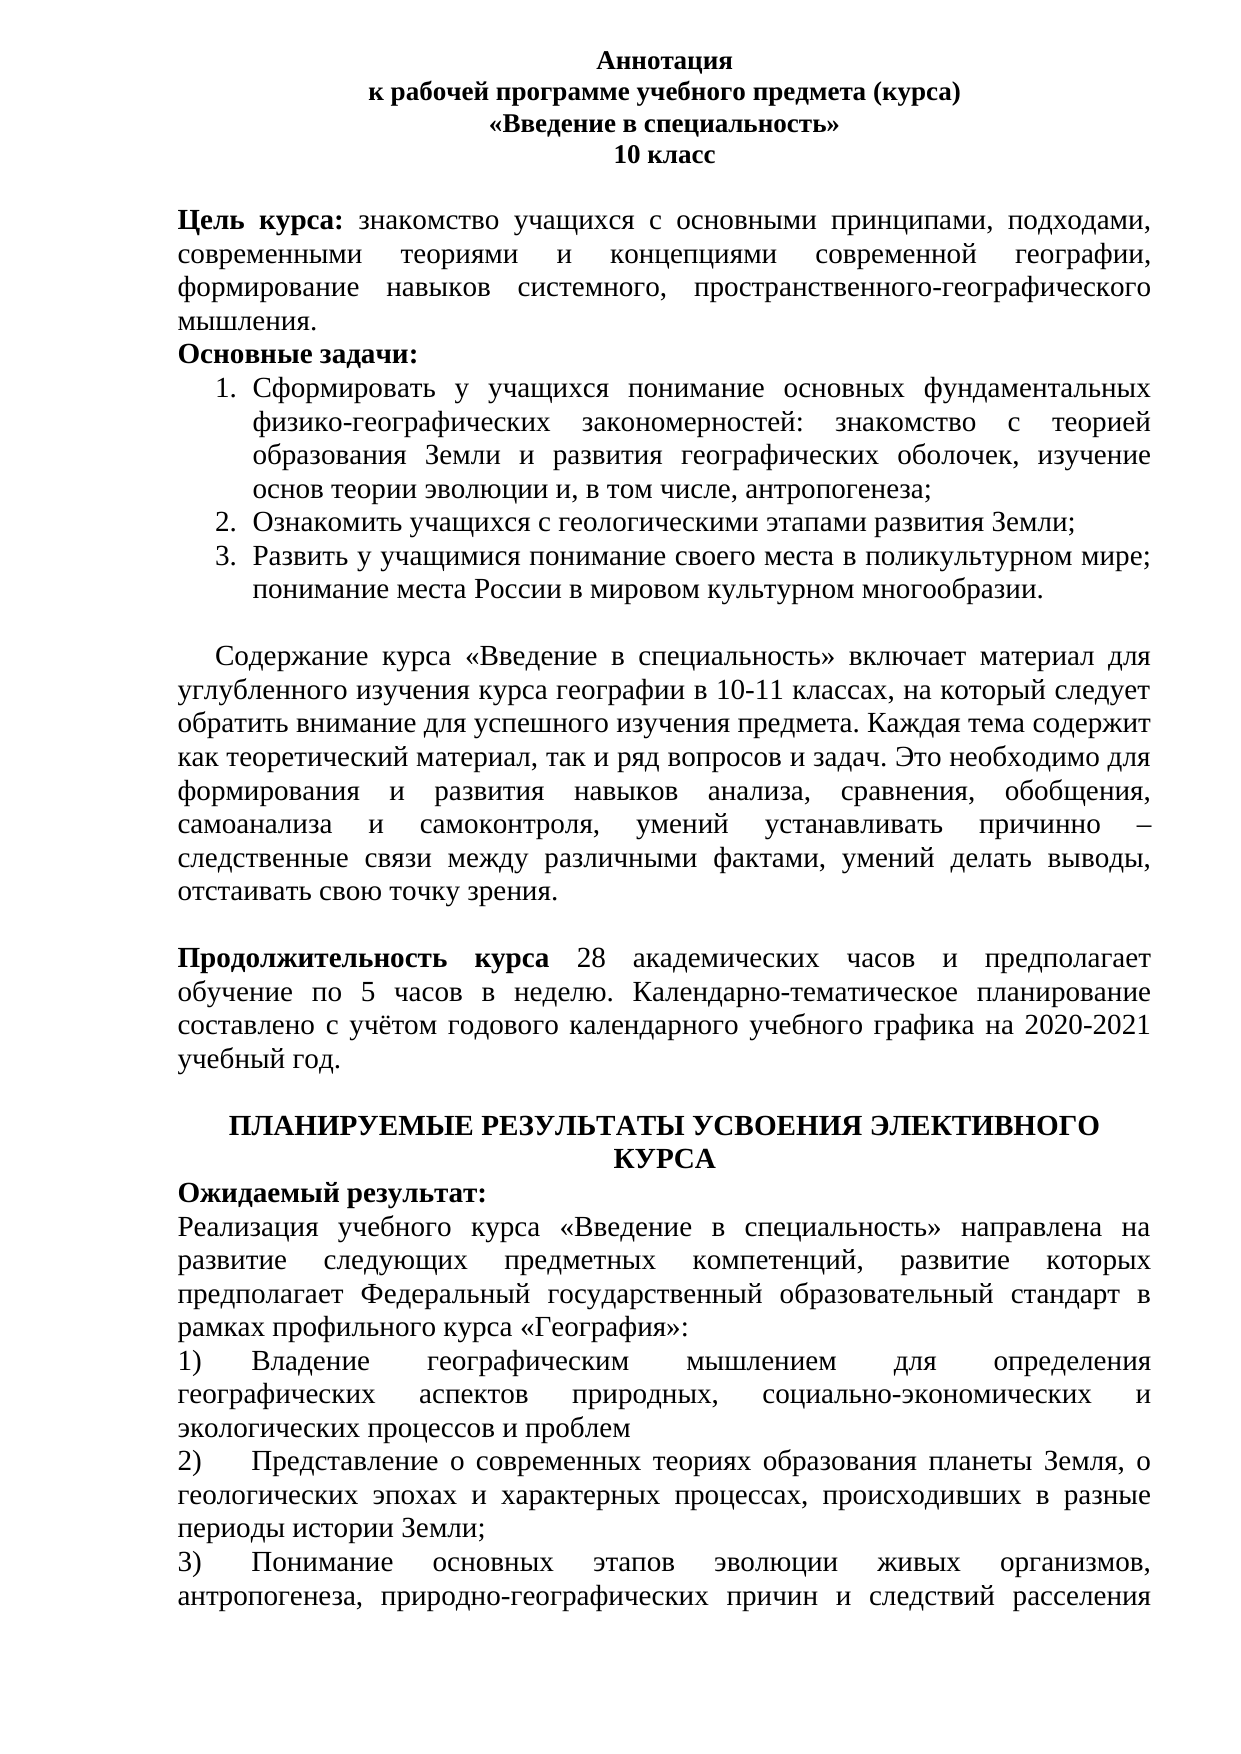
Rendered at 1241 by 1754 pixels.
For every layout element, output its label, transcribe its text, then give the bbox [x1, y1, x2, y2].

text «Введение в специальность» [177, 107, 1152, 138]
list Развить у учащимися понимание своего места в поликультурном мире; понимание места России в мировом культурном многообразии. [215, 538, 1152, 605]
text Содержание курса «Введение в специальность» включает материал для углубленного изучения курса географии в 10-11 классах, на который следует обратить внимание для успешного изучения предмета. Каждая тема содержит как теоретический материал, так и ряд вопросов и задач. Это необходимо для формирования и развития навыков анализа, сравнения, обобщения, самоанализа и самоконтроля, умений устанавливать причинно – следственные связи между различными фактами, умений делать выводы, отстаивать свою точку зрения. [177, 638, 1152, 907]
list Сформировать у учащихся понимание основных фундаментальных физико-географических закономерностей: знакомство с теорией образования Земли и развития географических оболочек, изучение основ теории эволюции и, в том числе, антропогенеза; [215, 370, 1152, 504]
list Представление о современных теориях образования планеты Земля, о геологических эпохах и характерных процессах, происходивших в разные периоды истории Земли; [177, 1443, 1152, 1544]
text Ожидаемый результат: [177, 1175, 1152, 1209]
text 10 класс [177, 138, 1152, 169]
text Основные задачи: [177, 337, 1152, 370]
text ПЛАНИРУЕМЫЕ РЕЗУЛЬТАТЫ УСВОЕНИЯ ЭЛЕКТИВНОГО КУРСА [177, 1108, 1152, 1175]
text Реализация учебного курса «Введение в специальность» направлена на развитие следующих предметных компетенций, развитие которых предполагает Федеральный государственный образовательный стандарт в рамках профильного курса «География»: [177, 1209, 1152, 1343]
text Аннотация [177, 44, 1152, 76]
text Цель курса: знакомство учащихся с основными принципами, подходами, современными теориями и концепциями современной географии, формирование навыков системного, пространственного-географического мышления. [177, 202, 1152, 337]
list Ознакомить учащихся с геологическими этапами развития Земли; [215, 504, 1152, 538]
list Владение географическим мышлением для определения географических аспектов природных, социально-экономических и экологических процессов и проблем [177, 1343, 1152, 1443]
text Продолжительность курса 28 академических часов и предполагает обучение по 5 часов в неделю. Календарно-тематическое планирование составлено с учётом годового календарного учебного графика на 2020-2021 учебный год. [177, 940, 1152, 1074]
text к рабочей программе учебного предмета (курса) [177, 76, 1152, 107]
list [177, 1544, 1152, 1611]
